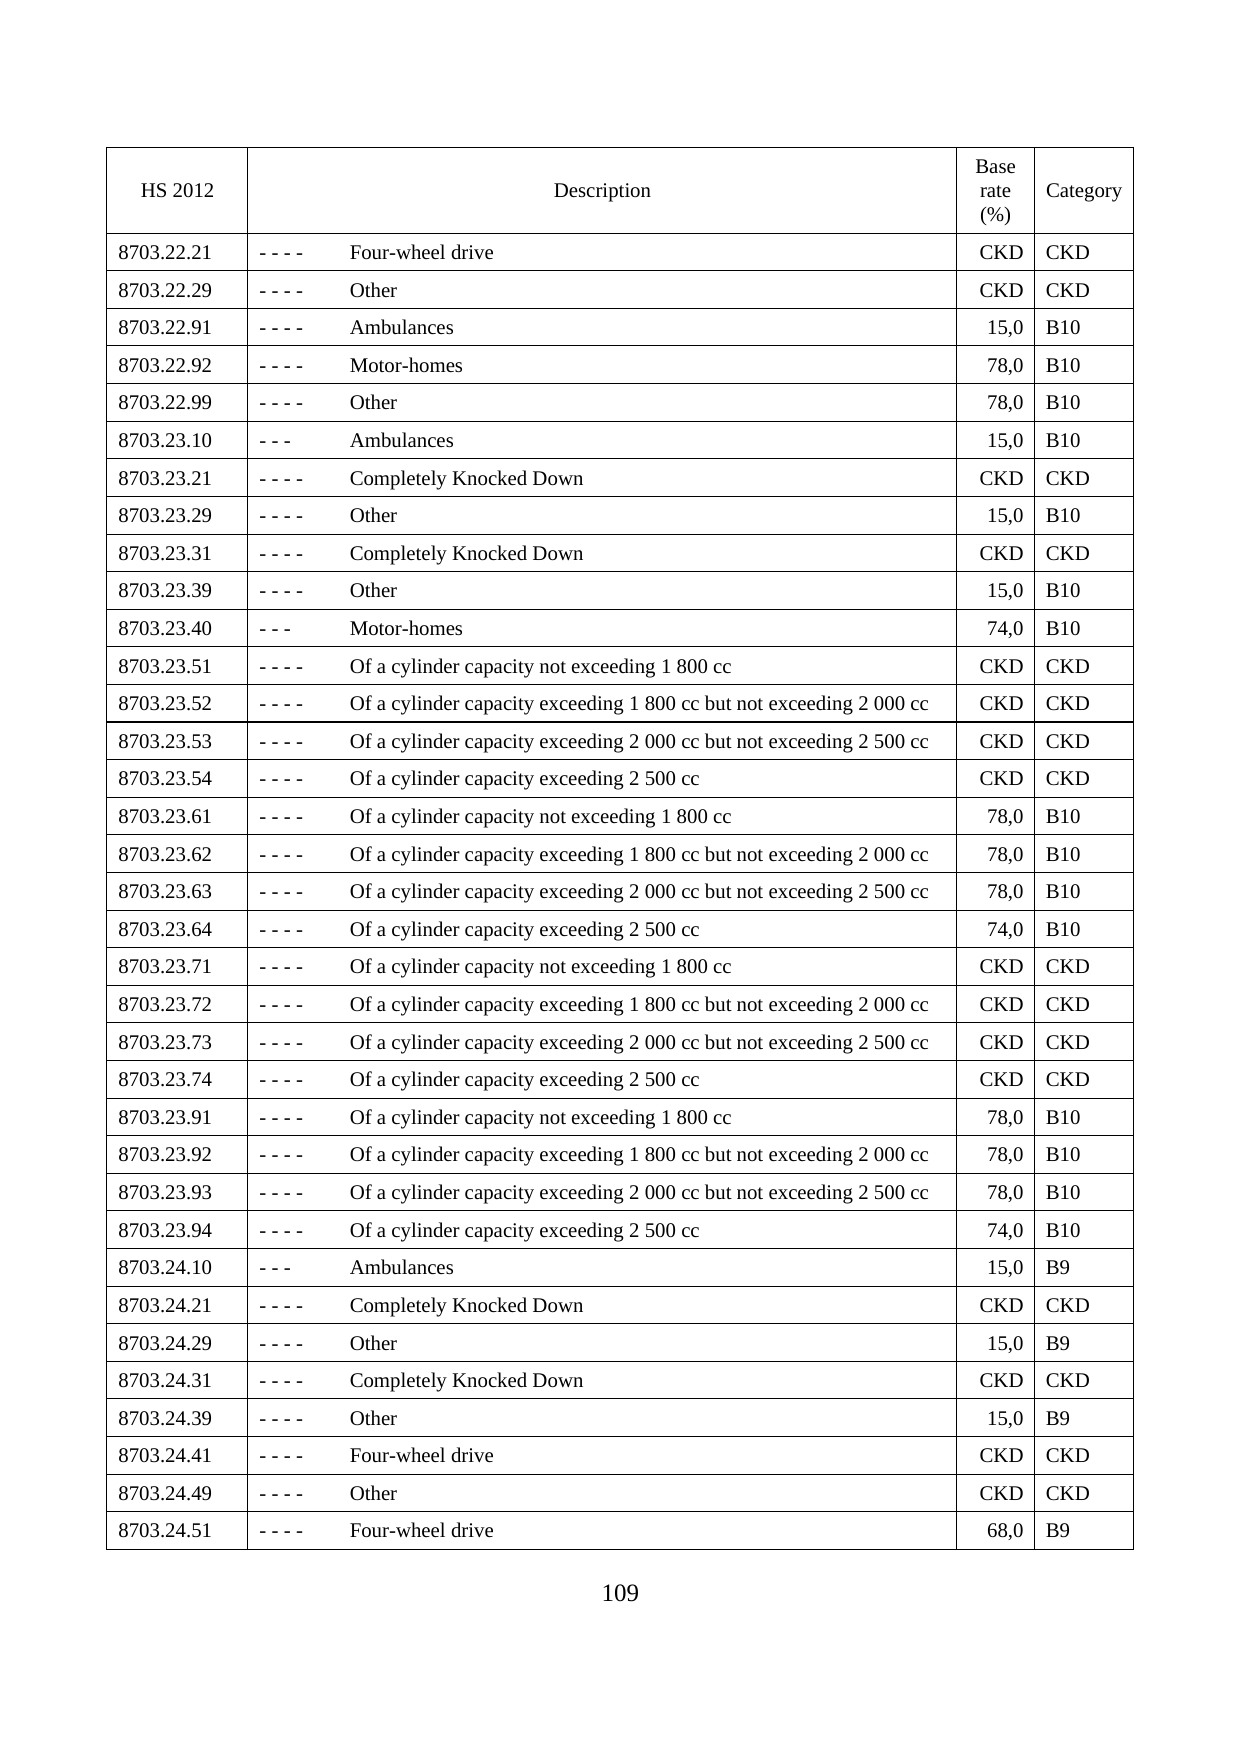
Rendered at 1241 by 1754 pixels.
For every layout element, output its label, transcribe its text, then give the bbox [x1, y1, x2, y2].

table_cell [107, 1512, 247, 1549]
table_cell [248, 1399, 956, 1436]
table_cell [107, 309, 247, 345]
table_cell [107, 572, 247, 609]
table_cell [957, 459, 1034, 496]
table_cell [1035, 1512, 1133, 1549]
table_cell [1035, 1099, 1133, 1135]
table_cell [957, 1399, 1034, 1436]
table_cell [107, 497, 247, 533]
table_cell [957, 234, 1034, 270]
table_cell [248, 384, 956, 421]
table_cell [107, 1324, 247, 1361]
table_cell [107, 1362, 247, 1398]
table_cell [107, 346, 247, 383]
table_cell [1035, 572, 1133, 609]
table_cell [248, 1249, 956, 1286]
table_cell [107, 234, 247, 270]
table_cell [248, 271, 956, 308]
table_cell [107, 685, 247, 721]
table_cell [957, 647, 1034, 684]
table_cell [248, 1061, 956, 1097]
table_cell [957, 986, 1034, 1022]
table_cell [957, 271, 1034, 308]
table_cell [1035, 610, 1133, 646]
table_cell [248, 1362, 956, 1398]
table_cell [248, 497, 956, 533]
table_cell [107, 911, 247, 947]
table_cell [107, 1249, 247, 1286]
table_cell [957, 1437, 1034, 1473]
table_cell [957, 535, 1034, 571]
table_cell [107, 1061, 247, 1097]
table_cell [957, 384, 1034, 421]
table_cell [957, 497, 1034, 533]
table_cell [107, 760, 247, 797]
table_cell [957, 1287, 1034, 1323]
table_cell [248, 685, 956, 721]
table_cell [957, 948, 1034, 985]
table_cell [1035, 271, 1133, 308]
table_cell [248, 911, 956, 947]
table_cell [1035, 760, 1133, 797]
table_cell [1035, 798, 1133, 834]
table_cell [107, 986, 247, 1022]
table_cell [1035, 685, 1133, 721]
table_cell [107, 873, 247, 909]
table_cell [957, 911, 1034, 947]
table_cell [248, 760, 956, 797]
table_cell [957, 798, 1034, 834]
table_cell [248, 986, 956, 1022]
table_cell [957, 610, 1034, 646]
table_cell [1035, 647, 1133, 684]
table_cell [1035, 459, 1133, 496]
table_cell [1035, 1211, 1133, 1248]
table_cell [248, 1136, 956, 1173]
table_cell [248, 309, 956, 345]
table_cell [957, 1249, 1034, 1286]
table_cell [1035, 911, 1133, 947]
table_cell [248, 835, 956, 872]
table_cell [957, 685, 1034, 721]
table_header Description [248, 148, 956, 233]
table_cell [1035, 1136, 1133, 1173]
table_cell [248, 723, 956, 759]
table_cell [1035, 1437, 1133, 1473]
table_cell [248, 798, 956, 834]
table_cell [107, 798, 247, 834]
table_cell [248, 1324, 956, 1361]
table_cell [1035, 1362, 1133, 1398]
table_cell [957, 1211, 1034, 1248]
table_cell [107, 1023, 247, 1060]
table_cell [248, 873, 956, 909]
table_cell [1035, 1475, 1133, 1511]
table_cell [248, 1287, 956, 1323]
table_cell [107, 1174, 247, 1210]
table_header Base rate (%) [957, 148, 1034, 233]
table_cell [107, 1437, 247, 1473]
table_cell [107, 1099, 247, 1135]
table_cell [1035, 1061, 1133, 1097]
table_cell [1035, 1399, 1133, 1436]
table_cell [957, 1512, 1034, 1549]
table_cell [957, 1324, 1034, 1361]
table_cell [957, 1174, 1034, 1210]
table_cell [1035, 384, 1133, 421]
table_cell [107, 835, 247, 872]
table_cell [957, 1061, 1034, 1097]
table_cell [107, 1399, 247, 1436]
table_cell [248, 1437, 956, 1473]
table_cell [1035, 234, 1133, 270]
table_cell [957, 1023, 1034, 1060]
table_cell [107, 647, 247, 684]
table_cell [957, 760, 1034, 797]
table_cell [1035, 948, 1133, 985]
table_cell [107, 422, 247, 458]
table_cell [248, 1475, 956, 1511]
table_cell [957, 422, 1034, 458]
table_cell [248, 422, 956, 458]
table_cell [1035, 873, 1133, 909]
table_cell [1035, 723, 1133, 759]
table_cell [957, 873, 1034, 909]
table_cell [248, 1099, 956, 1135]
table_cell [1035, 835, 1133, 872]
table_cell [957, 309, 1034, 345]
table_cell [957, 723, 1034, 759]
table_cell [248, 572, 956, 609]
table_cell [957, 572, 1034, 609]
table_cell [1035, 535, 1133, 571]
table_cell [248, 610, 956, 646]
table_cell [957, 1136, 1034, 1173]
table_header HS 2012 [107, 148, 247, 233]
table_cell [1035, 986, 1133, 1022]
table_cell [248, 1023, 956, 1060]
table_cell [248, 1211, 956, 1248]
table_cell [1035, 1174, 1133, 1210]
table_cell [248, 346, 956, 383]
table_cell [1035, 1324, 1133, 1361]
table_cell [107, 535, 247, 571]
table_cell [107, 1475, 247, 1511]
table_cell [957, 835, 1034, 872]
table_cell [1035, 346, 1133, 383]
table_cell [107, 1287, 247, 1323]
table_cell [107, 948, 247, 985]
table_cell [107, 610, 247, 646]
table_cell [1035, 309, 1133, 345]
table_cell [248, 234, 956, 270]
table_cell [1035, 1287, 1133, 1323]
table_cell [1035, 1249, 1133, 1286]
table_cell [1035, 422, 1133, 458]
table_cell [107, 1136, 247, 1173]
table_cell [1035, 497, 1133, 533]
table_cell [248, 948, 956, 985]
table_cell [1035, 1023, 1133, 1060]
table_header Category [1035, 148, 1133, 233]
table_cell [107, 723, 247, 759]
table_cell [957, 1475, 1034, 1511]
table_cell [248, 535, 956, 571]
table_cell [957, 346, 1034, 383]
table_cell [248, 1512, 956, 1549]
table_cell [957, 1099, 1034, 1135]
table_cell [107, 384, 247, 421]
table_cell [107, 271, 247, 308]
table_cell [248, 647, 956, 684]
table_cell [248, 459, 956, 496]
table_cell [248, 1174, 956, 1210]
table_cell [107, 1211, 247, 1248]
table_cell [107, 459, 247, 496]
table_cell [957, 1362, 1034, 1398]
